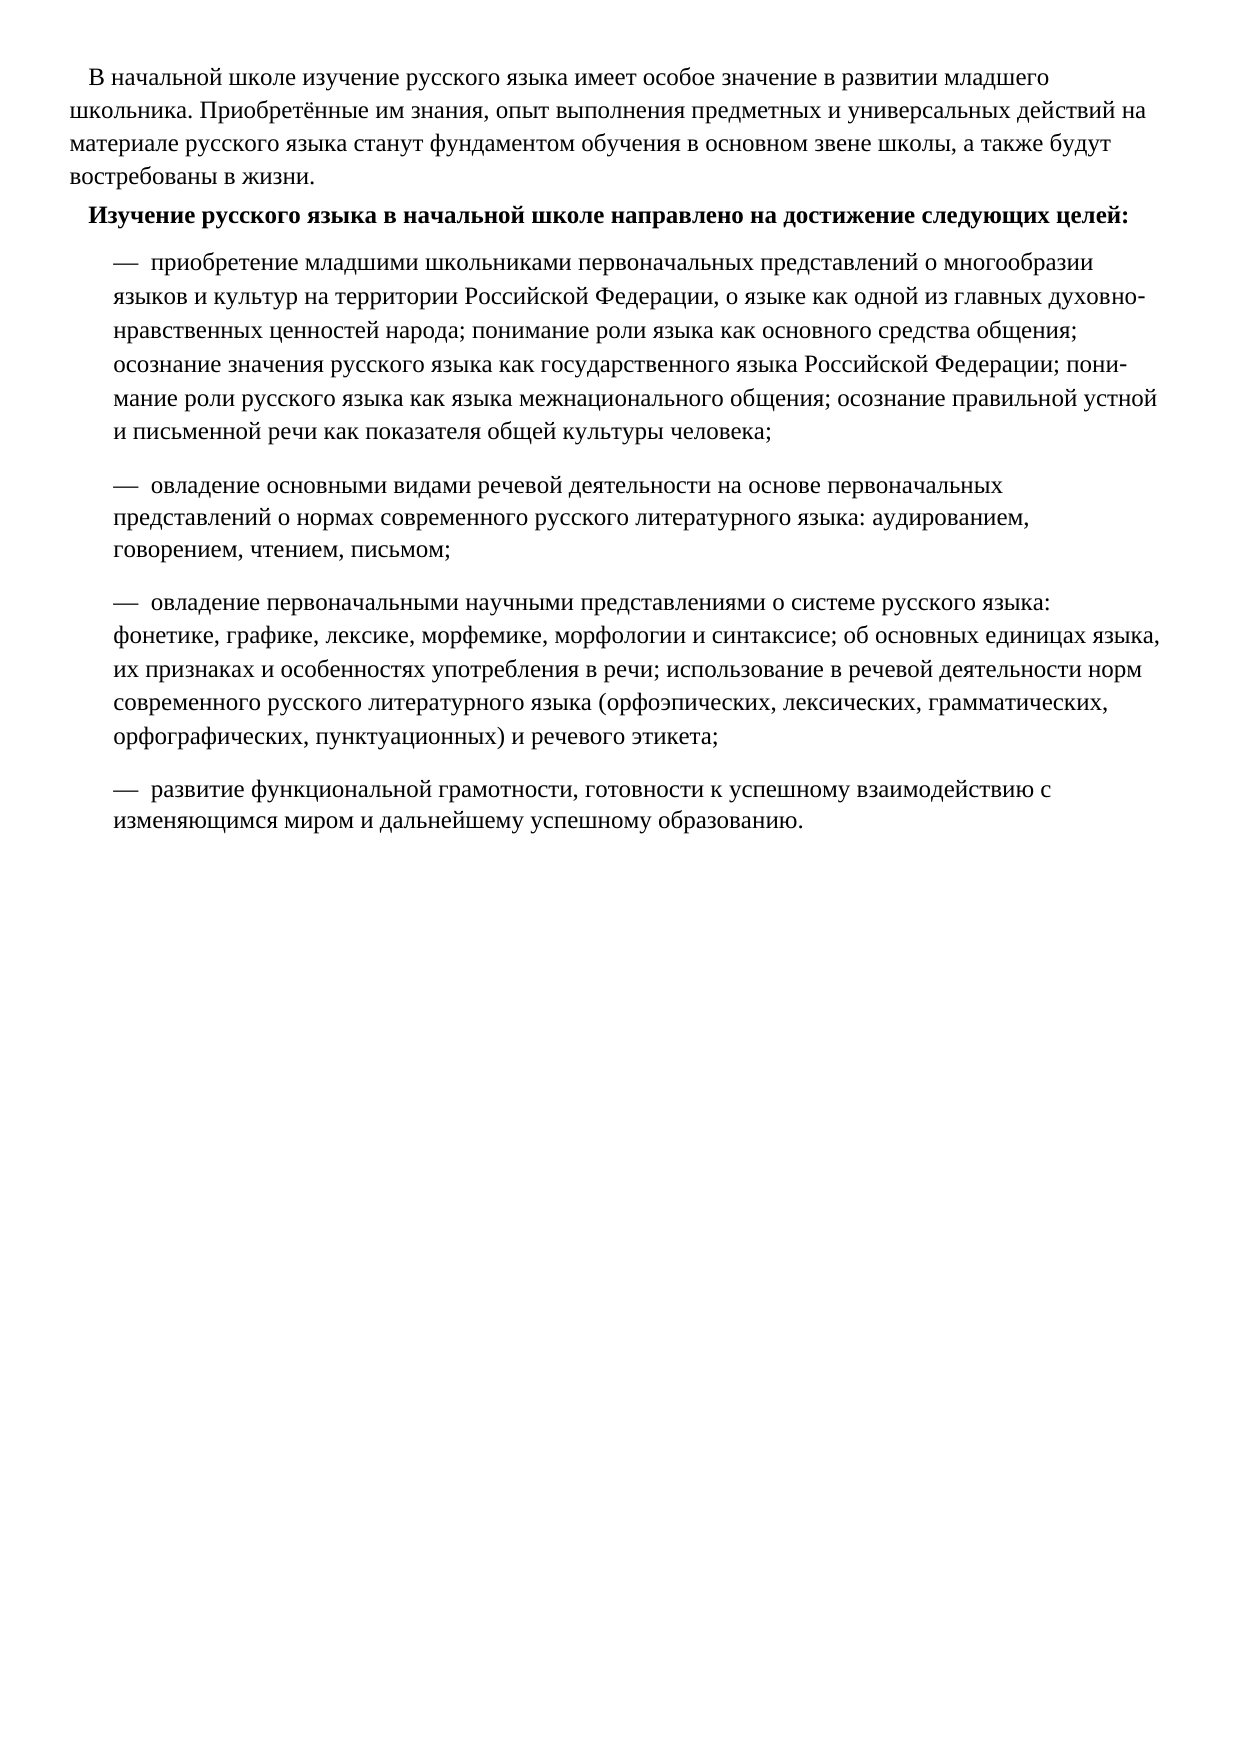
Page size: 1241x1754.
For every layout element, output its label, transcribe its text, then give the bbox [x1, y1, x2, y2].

text Изучение русского языка в начальной школе направлено на достижение следующих целей: [88, 201, 1163, 229]
text В начальной школе изучение русского языка имеет особое значение в развитии младшего школьника. Приобретённые им знания, опыт выполнения предметных и универсальных дей​ствий на материале русского языка станут фундаментом обучения в основном звене школы, а также будут востребованы в жизни. [69, 62, 1148, 190]
text — овладение основными видами речевой деятельности на ос​нове первоначальных представлений о нормах современного русского литературного языка: аудированием, говорением, чте​нием, письмом; [113, 470, 1043, 563]
text — овладение первоначальными научными представлениями о системе русского языка: фонетике, графике, лексике, морфе​мике, морфологии и синтаксисе; об основных единицах языка, их признаках и особенностях употребления в речи; использова​ние в речевой деятельности норм современного русского литера​турного языка (орфоэпических, лексических, грамматических, орфографических, пунктуационных) и речевого этикета; [113, 587, 1163, 750]
text — развитие функциональной грамотности, готовности к успешному взаимодействию с изменяющимся миром и дальнейшему успешному образованию. [113, 774, 1058, 834]
text — приобретение младшими школьниками первоначальных представлений о многообразии языков и культур на территории Российской Федерации, о языке как одной из главных духов​но​‐нравственных ценностей народа; понимание роли языка как основного средства общения; осознание значения русского язы​ка как государственного языка Российской Федерации; пони​‐мание роли русского языка как языка межнационального об​щения; осознание правильной устной и письменной речи как показателя общей культуры человека; [113, 247, 1163, 445]
